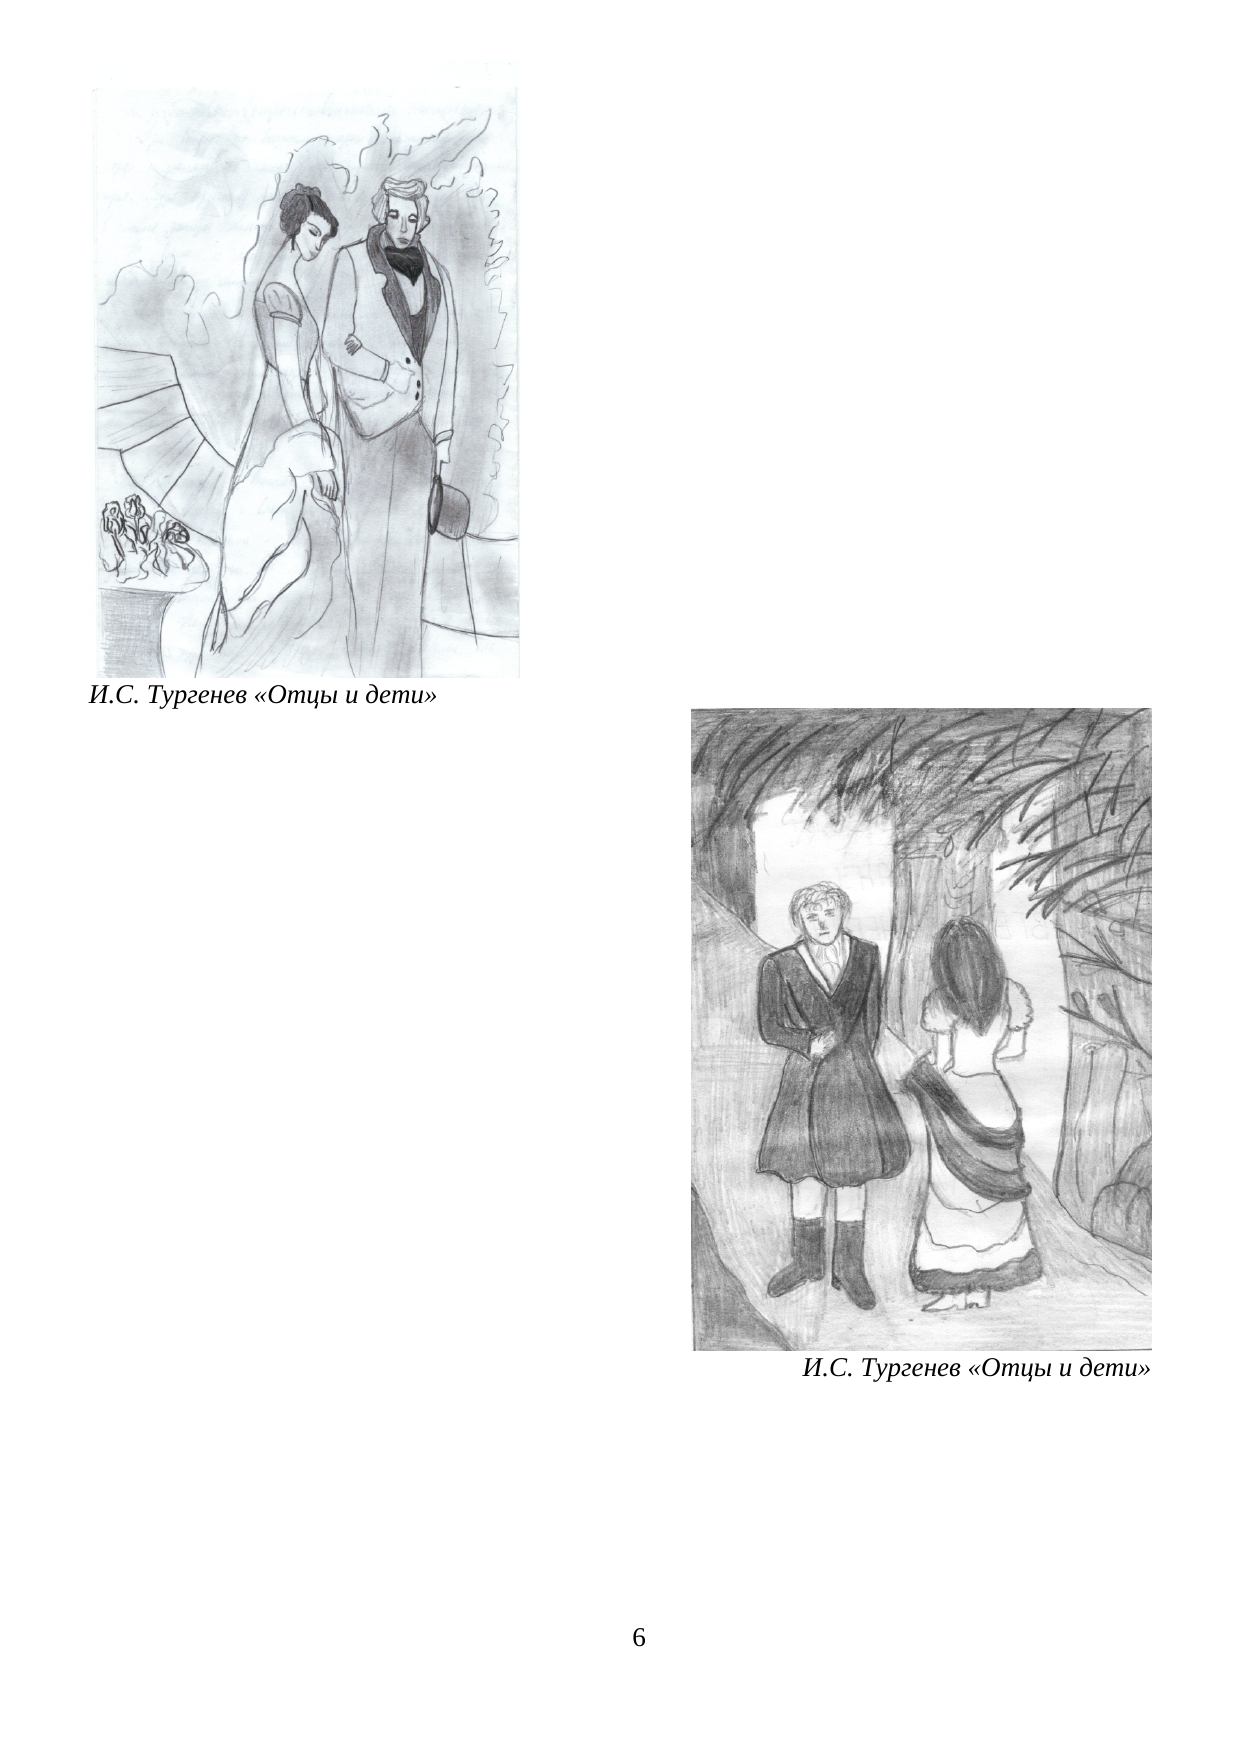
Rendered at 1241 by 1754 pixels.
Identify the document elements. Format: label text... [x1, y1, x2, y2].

text И.С. Тургенев «Отцы и дети» [89, 1351, 1152, 1382]
picture [88, 59, 521, 678]
text И.С. Тургенев «Отцы и дети» [89, 678, 1152, 709]
picture [691, 708, 1152, 1351]
